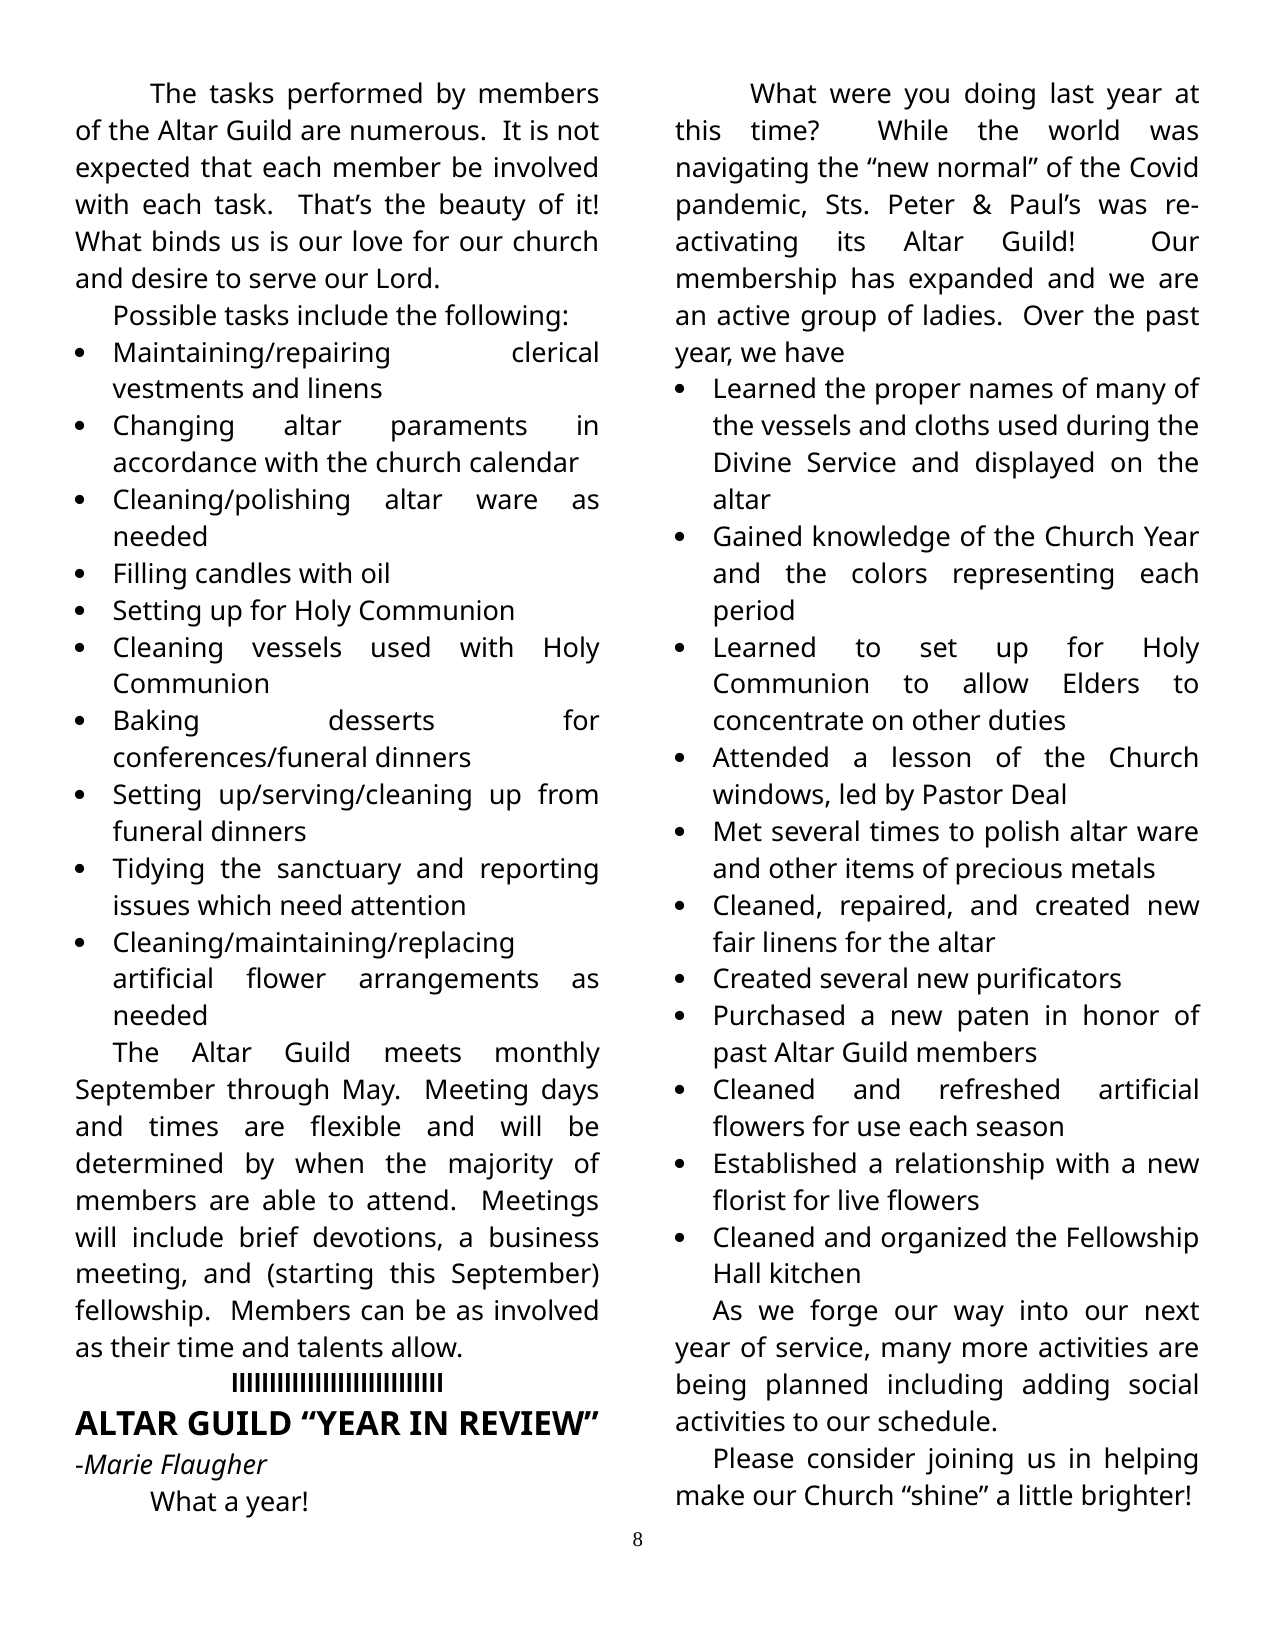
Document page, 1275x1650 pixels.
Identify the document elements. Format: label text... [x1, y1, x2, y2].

text The Altar Guild meets monthly September through May. Meeting days and times are flexible and will be determined by when the majority of members are able to attend. Meetings will include brief devotions, a business meeting, and (starting this September) fellowship. Members can be as involved as their time and talents allow. [75, 1034, 600, 1366]
text What were you doing last year at this time? While the world was navigating the “new normal” of the Covid pandemic, Sts. Peter & Paul’s was re-activating its Altar Guild! Our membership has expanded and we are an active group of ladies. Over the past year, we have [675, 75, 1200, 370]
text The tasks performed by members of the Altar Guild are numerous. It is not expected that each member be involved with each task. That’s the beauty of it! What binds us is our love for our church and desire to serve our Lord. [75, 75, 600, 296]
list Attended a lesson of the Church windows, led by Pastor Deal [675, 739, 1200, 812]
list Established a relationship with a new florist for live flowers [675, 1144, 1200, 1218]
list Baking desserts for conferences/funeral dinners [75, 702, 600, 776]
list Learned the proper names of many of the vessels and cloths used during the Divine Service and displayed on the altar [675, 370, 1200, 517]
list Cleaning vessels used with Holy Communion [75, 628, 600, 702]
list Cleaned and refreshed artificial flowers for use each season [675, 1071, 1200, 1144]
list Met several times to polish altar ware and other items of precious metals [675, 812, 1200, 886]
list Maintaining/repairing clerical vestments and linens [75, 333, 600, 407]
list Filling candles with oil [75, 554, 600, 591]
list Learned to set up for Holy Communion to allow Elders to concentrate on other duties [675, 628, 1200, 739]
text What a year! [75, 1482, 600, 1519]
list Cleaning/polishing altar ware as needed [75, 481, 600, 554]
list Setting up/serving/cleaning up from funeral dinners [75, 776, 600, 849]
list Changing altar paraments in accordance with the church calendar [75, 407, 600, 481]
text Possible tasks include the following: [112, 296, 600, 333]
list Please consider joining us in helping make our Church “shine” a little brighter! [675, 1439, 1200, 1513]
list Cleaned, repaired, and created new fair linens for the altar [675, 886, 1200, 960]
text llllllllllllllllllllllllllll [75, 1366, 600, 1400]
list Gained knowledge of the Church Year and the colors representing each period [675, 517, 1200, 628]
list Tidying the sanctuary and reporting issues which need attention [75, 849, 600, 923]
list Cleaned and organized the Fellowship Hall kitchen [675, 1218, 1200, 1292]
list Created several new purificators [675, 960, 1200, 997]
text ALTAR GUILD “YEAR IN REVIEW” [75, 1400, 600, 1445]
list As we forge our way into our next year of service, many more activities are being planned including adding social activities to our schedule. [675, 1292, 1200, 1439]
list Setting up for Holy Communion [75, 591, 600, 628]
list Cleaning/maintaining/replacing artificial flower arrangements as needed [75, 923, 600, 1034]
list Purchased a new paten in honor of past Altar Guild members [675, 997, 1200, 1071]
text -Marie Flaugher [75, 1445, 600, 1482]
